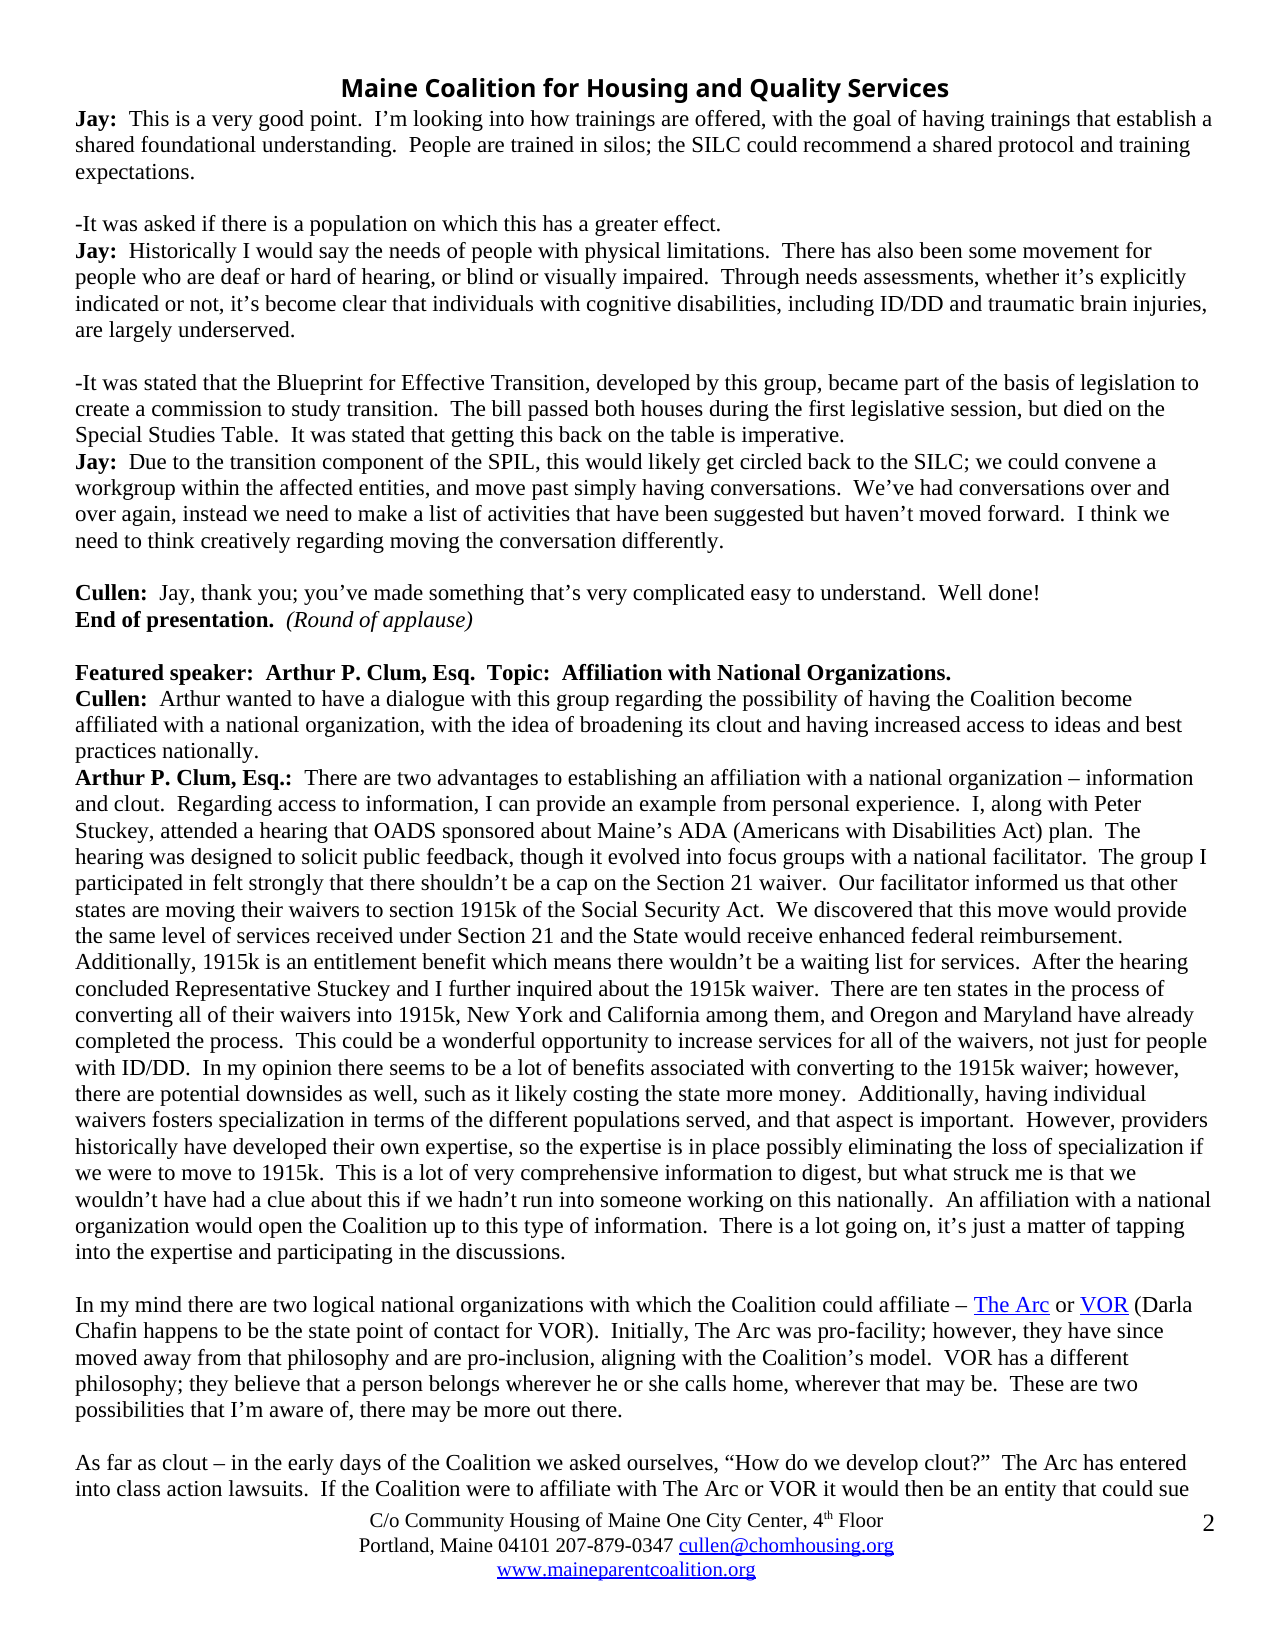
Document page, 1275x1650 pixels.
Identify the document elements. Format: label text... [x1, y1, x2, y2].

text Jay: Due to the transition component of the SPIL, this would likely get circled back to the SILC; we could convene a workgroup within the affected entities, and move past simply having conversations. We’ve had conversations over and over again, instead we need to make a list of activities that have been suggested but haven’t moved forward. I think we need to think creatively regarding moving the conversation differently. [75, 448, 1215, 553]
text -It was asked if there is a population on which this has a greater effect. [75, 211, 1215, 237]
text -It was stated that the Blueprint for Effective Transition, developed by this group, became part of the basis of legislation to create a commission to study transition. The bill passed both houses during the first legislative session, but died on the Special Studies Table. It was stated that getting this back on the table is imperative. [75, 369, 1215, 448]
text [75, 1449, 1215, 1502]
text In my mind there are two logical national organizations with which the Coalition could affiliate – The Arc or VOR (Darla Chafin happens to be the state point of contact for VOR). Initially, The Arc was pro-facility; however, they have since moved away from that philosophy and are pro-inclusion, aligning with the Coalition’s model. VOR has a different philosophy; they believe that a person belongs wherever he or she calls home, wherever that may be. These are two possibilities that I’m aware of, there may be more out there. [75, 1291, 1215, 1423]
text Jay: Historically I would say the needs of people with physical limitations. There has also been some movement for people who are deaf or hard of hearing, or blind or visually impaired. Through needs assessments, whether it’s explicitly indicated or not, it’s become clear that individuals with cognitive disabilities, including ID/DD and traumatic brain injuries, are largely underserved. [75, 237, 1215, 342]
text Jay: This is a very good point. I’m looking into how trainings are offered, with the goal of having trainings that establish a shared foundational understanding. People are trained in silos; the SILC could recommend a shared protocol and training expectations. [75, 105, 1215, 184]
text Featured speaker: Arthur P. Clum, Esq. Topic: Affiliation with National Organizations. [75, 658, 1215, 685]
text Arthur P. Clum, Esq.: There are two advantages to establishing an affiliation with a national organization – information and clout. Regarding access to information, I can provide an example from personal experience. I, along with Peter Stuckey, attended a hearing that OADS sponsored about Maine’s ADA (Americans with Disabilities Act) plan. The hearing was designed to solicit public feedback, though it evolved into focus groups with a national facilitator. The group I participated in felt strongly that there shouldn’t be a cap on the Section 21 waiver. Our facilitator informed us that other states are moving their waivers to section 1915k of the Social Security Act. We discovered that this move would provide the same level of services received under Section 21 and the State would receive enhanced federal reimbursement. Additionally, 1915k is an entitlement benefit which means there wouldn’t be a waiting list for services. After the hearing concluded Representative Stuckey and I further inquired about the 1915k waiver. There are ten states in the process of converting all of their waivers into 1915k, New York and California among them, and Oregon and Maryland have already completed the process. This could be a wonderful opportunity to increase services for all of the waivers, not just for people with ID/DD. In my opinion there seems to be a lot of benefits associated with converting to the 1915k waiver; however, there are potential downsides as well, such as it likely costing the state more money. Additionally, having individual waivers fosters specialization in terms of the different populations served, and that aspect is important. However, providers historically have developed their own expertise, so the expertise is in place possibly eliminating the loss of specialization if we were to move to 1915k. This is a lot of very comprehensive information to digest, but what struck me is that we wouldn’t have had a clue about this if we hadn’t run into someone working on this nationally. An affiliation with a national organization would open the Coalition up to this type of information. There is a lot going on, it’s just a matter of tapping into the expertise and participating in the discussions. [75, 764, 1215, 1265]
text End of presentation. (Round of applause) [75, 606, 1215, 632]
text Cullen: Arthur wanted to have a dialogue with this group regarding the possibility of having the Coalition become affiliated with a national organization, with the idea of broadening its clout and having increased access to ideas and best practices nationally. [75, 685, 1215, 764]
text Cullen: Jay, thank you; you’ve made something that’s very complicated easy to understand. Well done! [75, 579, 1215, 606]
